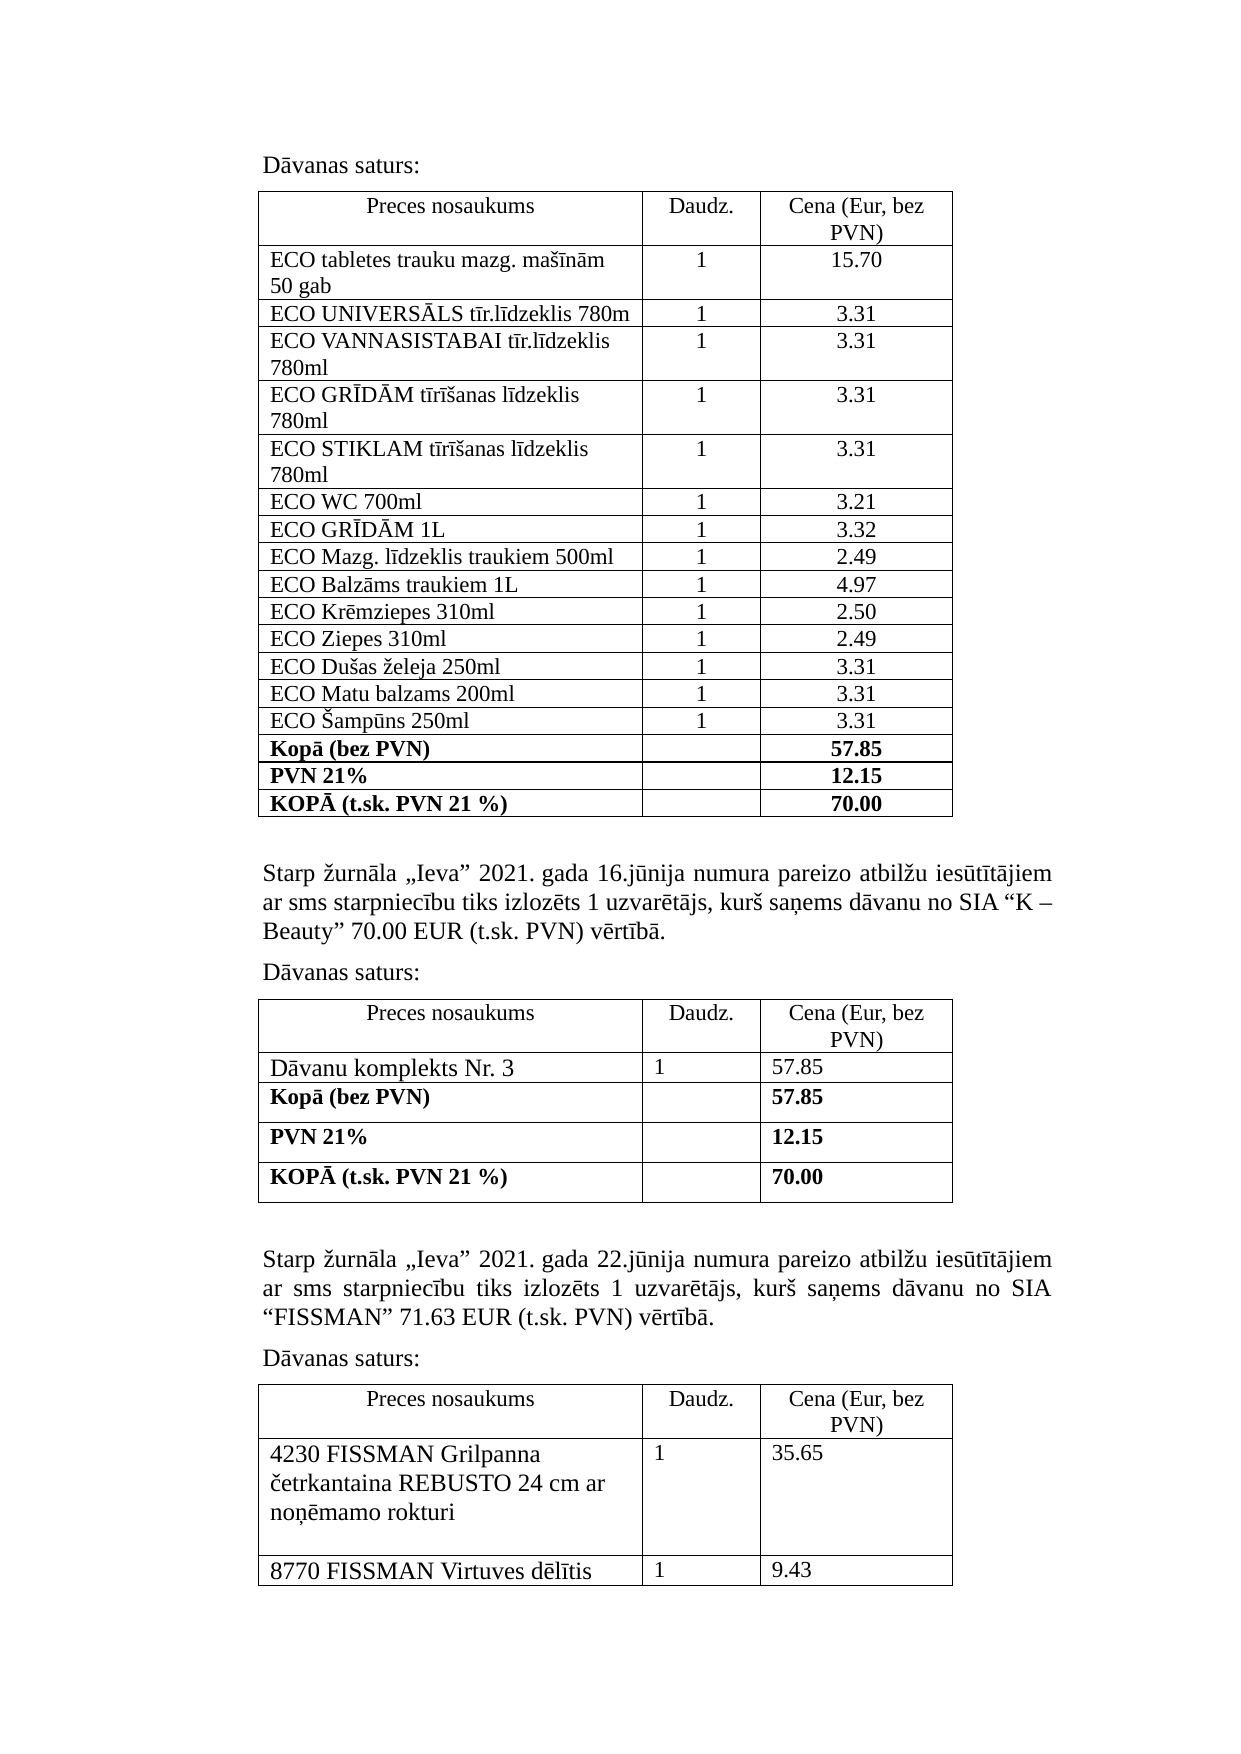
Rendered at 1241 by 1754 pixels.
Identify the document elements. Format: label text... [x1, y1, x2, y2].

table_cell [643, 735, 760, 761]
table_cell ECO Matu balzams 200ml [259, 680, 642, 707]
table_cell [643, 1083, 760, 1122]
table_cell ECO Ziepes 310ml [259, 625, 642, 652]
table_cell 1 [643, 327, 760, 380]
table_cell 3.31 [761, 327, 952, 380]
table_cell 70.00 [761, 1163, 952, 1202]
table_cell ECO Krēmziepes 310ml [259, 598, 642, 624]
table_cell 1 [643, 516, 760, 542]
table_cell KOPĀ (t.sk. PVN 21 %) [259, 790, 642, 816]
table_cell 3.21 [761, 489, 952, 515]
table_cell 1 [643, 680, 760, 707]
text Dāvanas saturs: [262, 957, 1053, 986]
table_cell ECO Balzāms traukiem 1L [259, 571, 642, 597]
table_cell ECO UNIVERSĀLS tīr.līdzeklis 780m [259, 300, 642, 326]
table_cell [643, 1163, 760, 1202]
table_cell Dāvanu komplekts Nr. 3 [259, 1053, 642, 1082]
table_header Cena (Eur, bez PVN) [761, 1385, 952, 1438]
table_cell 2.49 [761, 543, 952, 569]
table_cell 12.15 [761, 763, 952, 789]
table_cell 1 [643, 381, 760, 434]
table_cell ECO GRĪDĀM tīrīšanas līdzeklis 780ml [259, 381, 642, 434]
table_header Preces nosaukums [259, 192, 642, 245]
table_cell 57.85 [761, 735, 952, 761]
table_cell 1 [643, 625, 760, 652]
table_header Daudz. [643, 1000, 760, 1052]
text Starp žurnāla „Ieva” 2021. gada 22.jūnija numura pareizo atbilžu iesūtītājiem ar sms starpniecību tiks izlozēts 1 uzvarētājs, kurš saņems dāvanu no SIA “FISSMAN” 71.63 EUR (t.sk. PVN) vērtībā. [262, 1244, 1053, 1330]
table_cell 1 [643, 246, 760, 299]
table_cell ECO WC 700ml [259, 489, 642, 515]
table_cell Kopā (bez PVN) [259, 735, 642, 761]
table_cell ECO Šampūns 250ml [259, 708, 642, 734]
table_cell Kopā (bez PVN) [259, 1083, 642, 1122]
table_cell PVN 21% [259, 763, 642, 789]
table_cell 4.97 [761, 571, 952, 597]
table_cell 3.31 [761, 680, 952, 707]
table_cell 1 [643, 1556, 760, 1584]
table_cell 3.31 [761, 435, 952, 487]
table_cell 3.31 [761, 708, 952, 734]
table_cell 70.00 [761, 790, 952, 816]
table_cell 1 [643, 543, 760, 569]
table_cell 57.85 [761, 1083, 952, 1122]
table_cell 1 [643, 300, 760, 326]
table_cell 9.43 [761, 1556, 952, 1584]
table_cell [643, 790, 760, 816]
table_cell ECO Dušas želeja 250ml [259, 653, 642, 679]
table_cell ECO Mazg. līdzeklis traukiem 500ml [259, 543, 642, 569]
table_header Preces nosaukums [259, 1000, 642, 1052]
text Dāvanas saturs: [262, 150, 1053, 179]
table_cell [643, 763, 760, 789]
table_cell 1 [643, 1053, 760, 1082]
table_cell ECO tabletes trauku mazg. mašīnām 50 gab [259, 246, 642, 299]
table_cell 35.65 [761, 1439, 952, 1555]
table_cell [643, 1123, 760, 1162]
table_header Cena (Eur, bez PVN) [761, 1000, 952, 1052]
table_cell 1 [643, 1439, 760, 1555]
table_cell 1 [643, 653, 760, 679]
table_header Daudz. [643, 1385, 760, 1438]
table_cell 3.31 [761, 653, 952, 679]
table_header Daudz. [643, 192, 760, 245]
table_cell 57.85 [761, 1053, 952, 1082]
table_cell ECO GRĪDĀM 1L [259, 516, 642, 542]
table_cell 12.15 [761, 1123, 952, 1162]
table_cell 3.31 [761, 300, 952, 326]
table_header Cena (Eur, bez PVN) [761, 192, 952, 245]
table_cell 3.32 [761, 516, 952, 542]
table_header Preces nosaukums [259, 1385, 642, 1438]
table_cell 2.49 [761, 625, 952, 652]
table_cell 1 [643, 489, 760, 515]
table_cell PVN 21% [259, 1123, 642, 1162]
table_cell ECO VANNASISTABAI tīr.līdzeklis 780ml [259, 327, 642, 380]
table_cell 1 [643, 571, 760, 597]
table_cell 1 [643, 435, 760, 487]
table_cell KOPĀ (t.sk. PVN 21 %) [259, 1163, 642, 1202]
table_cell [259, 1556, 642, 1584]
table_cell 1 [643, 598, 760, 624]
table_cell 15.70 [761, 246, 952, 299]
table_cell 1 [643, 708, 760, 734]
table_cell 3.31 [761, 381, 952, 434]
text Dāvanas saturs: [262, 1343, 1053, 1372]
text Starp žurnāla „Ieva” 2021. gada 16.jūnija numura pareizo atbilžu iesūtītājiem ar sms starpniecību tiks izlozēts 1 uzvarētājs, kurš saņems dāvanu no SIA “K – Beauty” 70.00 EUR (t.sk. PVN) vērtībā. [262, 858, 1053, 945]
table_cell ECO STIKLAM tīrīšanas līdzeklis 780ml [259, 435, 642, 487]
table_cell 2.50 [761, 598, 952, 624]
table_cell 4230 FISSMAN Grilpanna četrkantaina REBUSTO 24 cm ar noņēmamo rokturi [259, 1439, 642, 1555]
